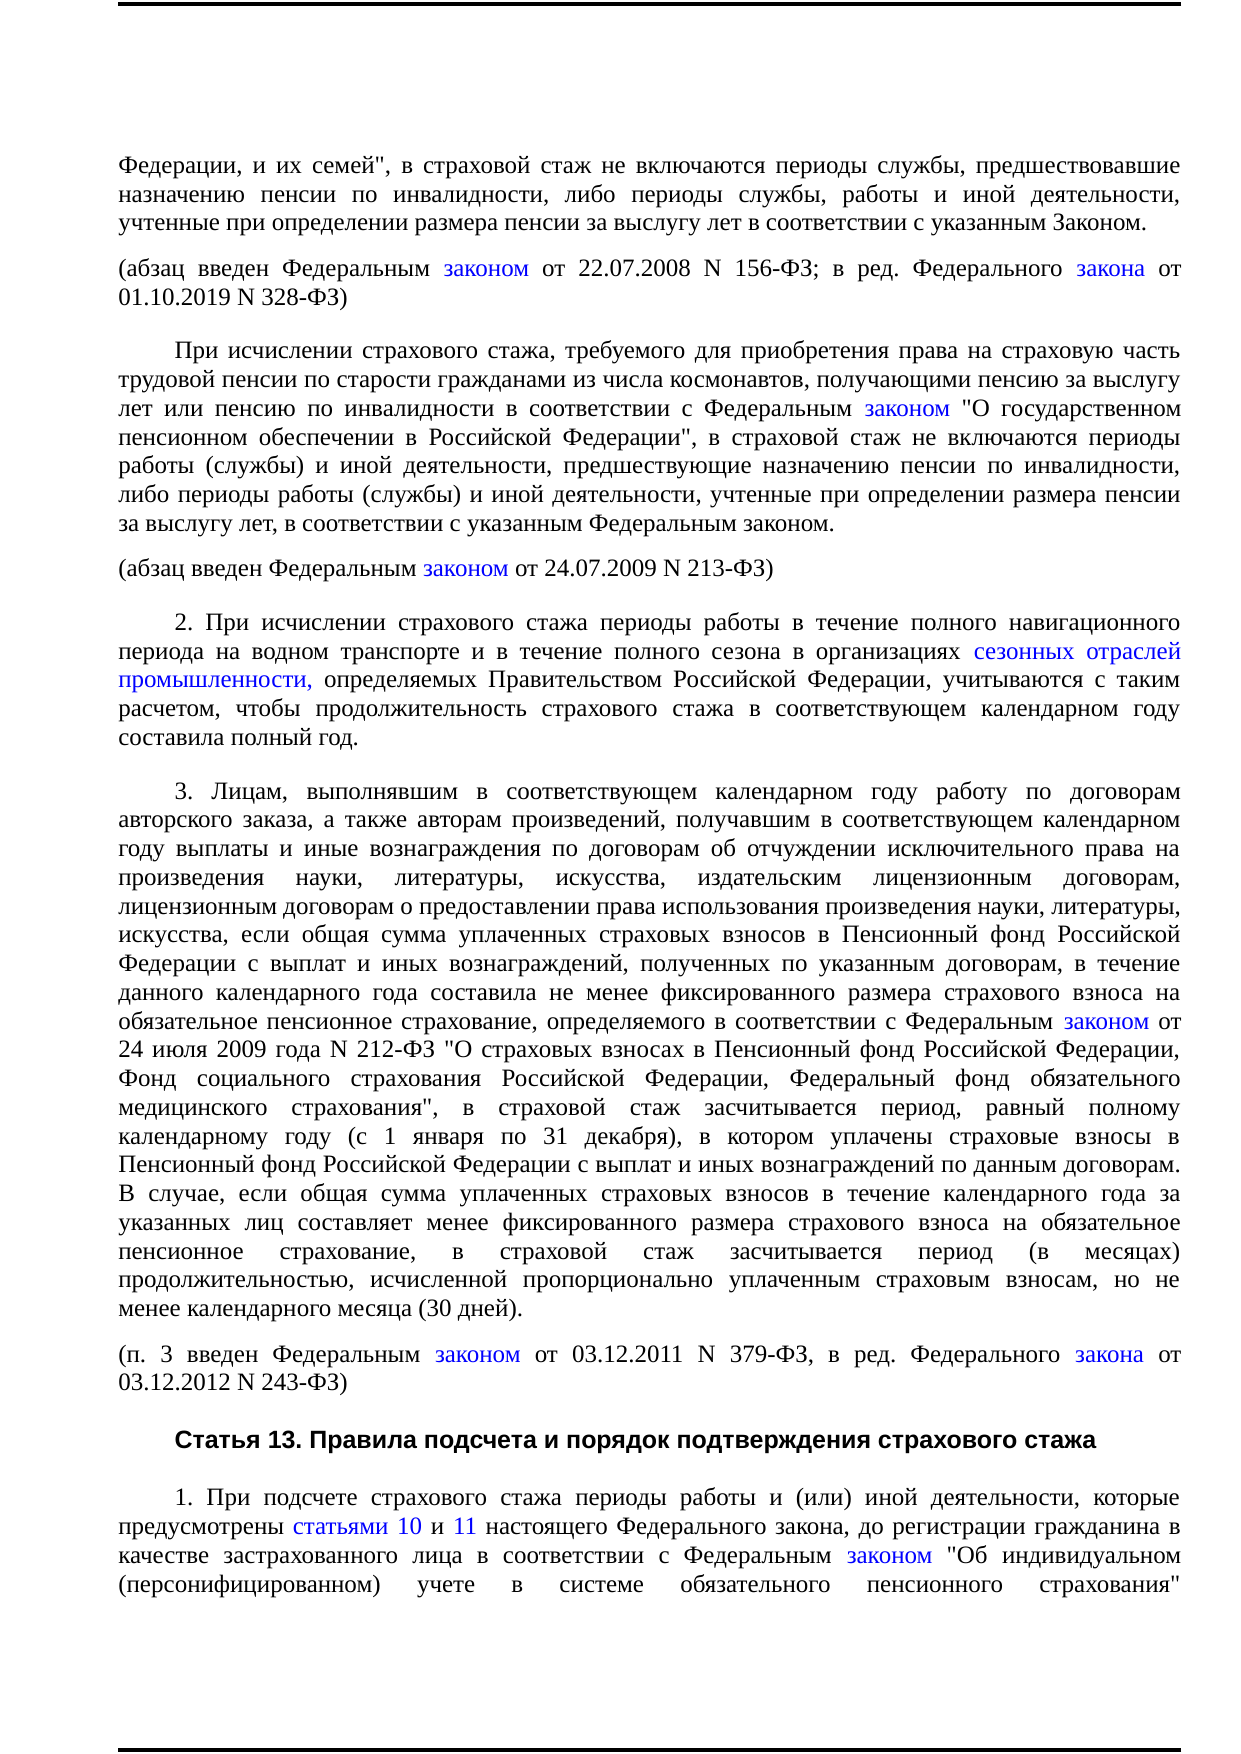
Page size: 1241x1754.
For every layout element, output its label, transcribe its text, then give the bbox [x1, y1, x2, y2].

title Статья 13. Правила подсчета и порядок подтверждения страхового стажа [118, 1425, 1181, 1454]
text При исчислении страхового стажа, требуемого для приобретения права на страховую часть трудовой пенсии по старости гражданами из числа космонавтов, получающими пенсию за выслугу лет или пенсию по инвалидности в соответствии с Федеральным законом "О государственном пенсионном обеспечении в Российской Федерации", в страховой стаж не включаются периоды работы (службы) и иной деятельности, предшествующие назначению пенсии по инвалидности, либо периоды работы (службы) и иной деятельности, учтенные при определении размера пенсии за выслугу лет, в соответствии с указанным Федеральным законом. [118, 335, 1181, 537]
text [118, 1482, 1181, 1597]
text 3. Лицам, выполнявшим в соответствующем календарном году работу по договорам авторского заказа, а также авторам произведений, получавшим в соответствующем календарном году выплаты и иные вознаграждения по договорам об отчуждении исключительного права на произведения науки, литературы, искусства, издательским лицензионным договорам, лицензионным договорам о предоставлении права использования произведения науки, литературы, искусства, если общая сумма уплаченных страховых взносов в Пенсионный фонд Российской Федерации с выплат и иных вознаграждений, полученных по указанным договорам, в течение данного календарного года составила не менее фиксированного размера страхового взноса на обязательное пенсионное страхование, определяемого в соответствии с Федеральным законом от 24 июля 2009 года N 212-ФЗ "О страховых взносах в Пенсионный фонд Российской Федерации, Фонд социального страхования Российской Федерации, Федеральный фонд обязательного медицинского страхования", в страховой стаж засчитывается период, равный полному календарному году (с 1 января по 31 декабря), в котором уплачены страховые взносы в Пенсионный фонд Российской Федерации с выплат и иных вознаграждений по данным договорам. В случае, если общая сумма уплаченных страховых взносов в течение календарного года за указанных лиц составляет менее фиксированного размера страхового взноса на обязательное пенсионное страхование, в страховой стаж засчитывается период (в месяцах) продолжительностью, исчисленной пропорционально уплаченным страховым взносам, но не менее календарного месяца (30 дней). [118, 776, 1181, 1322]
text (п. 3 введен Федеральным законом от 03.12.2011 N 379-ФЗ, в ред. Федерального закона от 03.12.2012 N 243-ФЗ) [118, 1339, 1181, 1396]
text (абзац введен Федеральным законом от 24.07.2009 N 213-ФЗ) [118, 553, 1181, 582]
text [118, 150, 1181, 236]
text (абзац введен Федеральным законом от 22.07.2008 N 156-ФЗ; в ред. Федерального закона от 01.10.2019 N 328-ФЗ) [118, 253, 1181, 310]
text 2. При исчислении страхового стажа периоды работы в течение полного навигационного периода на водном транспорте и в течение полного сезона в организациях сезонных отраслей промышленности, определяемых Правительством Российской Федерации, учитываются с таким расчетом, чтобы продолжительность страхового стажа в соответствующем календарном году составила полный год. [118, 607, 1181, 751]
